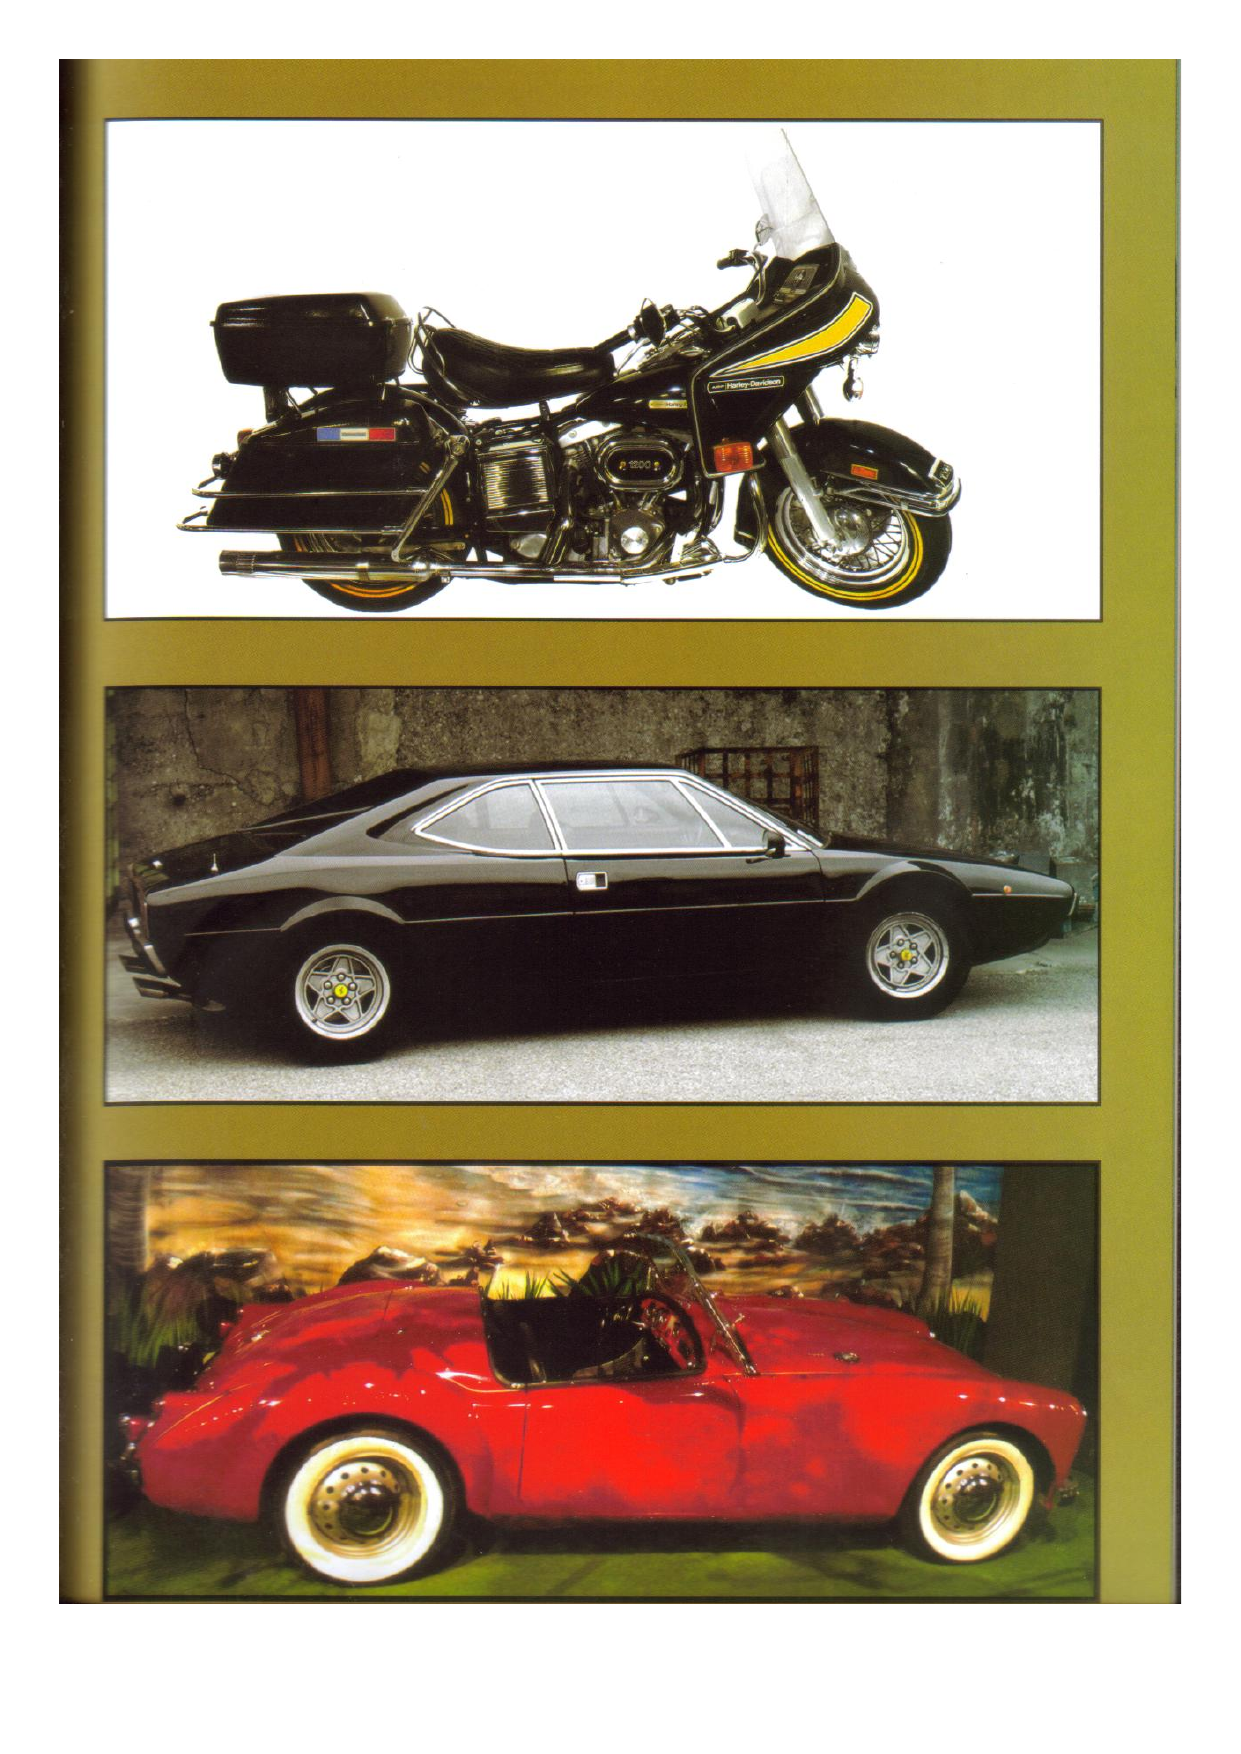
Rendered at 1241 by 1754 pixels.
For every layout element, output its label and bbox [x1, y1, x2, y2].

picture [59, 59, 1182, 1604]
